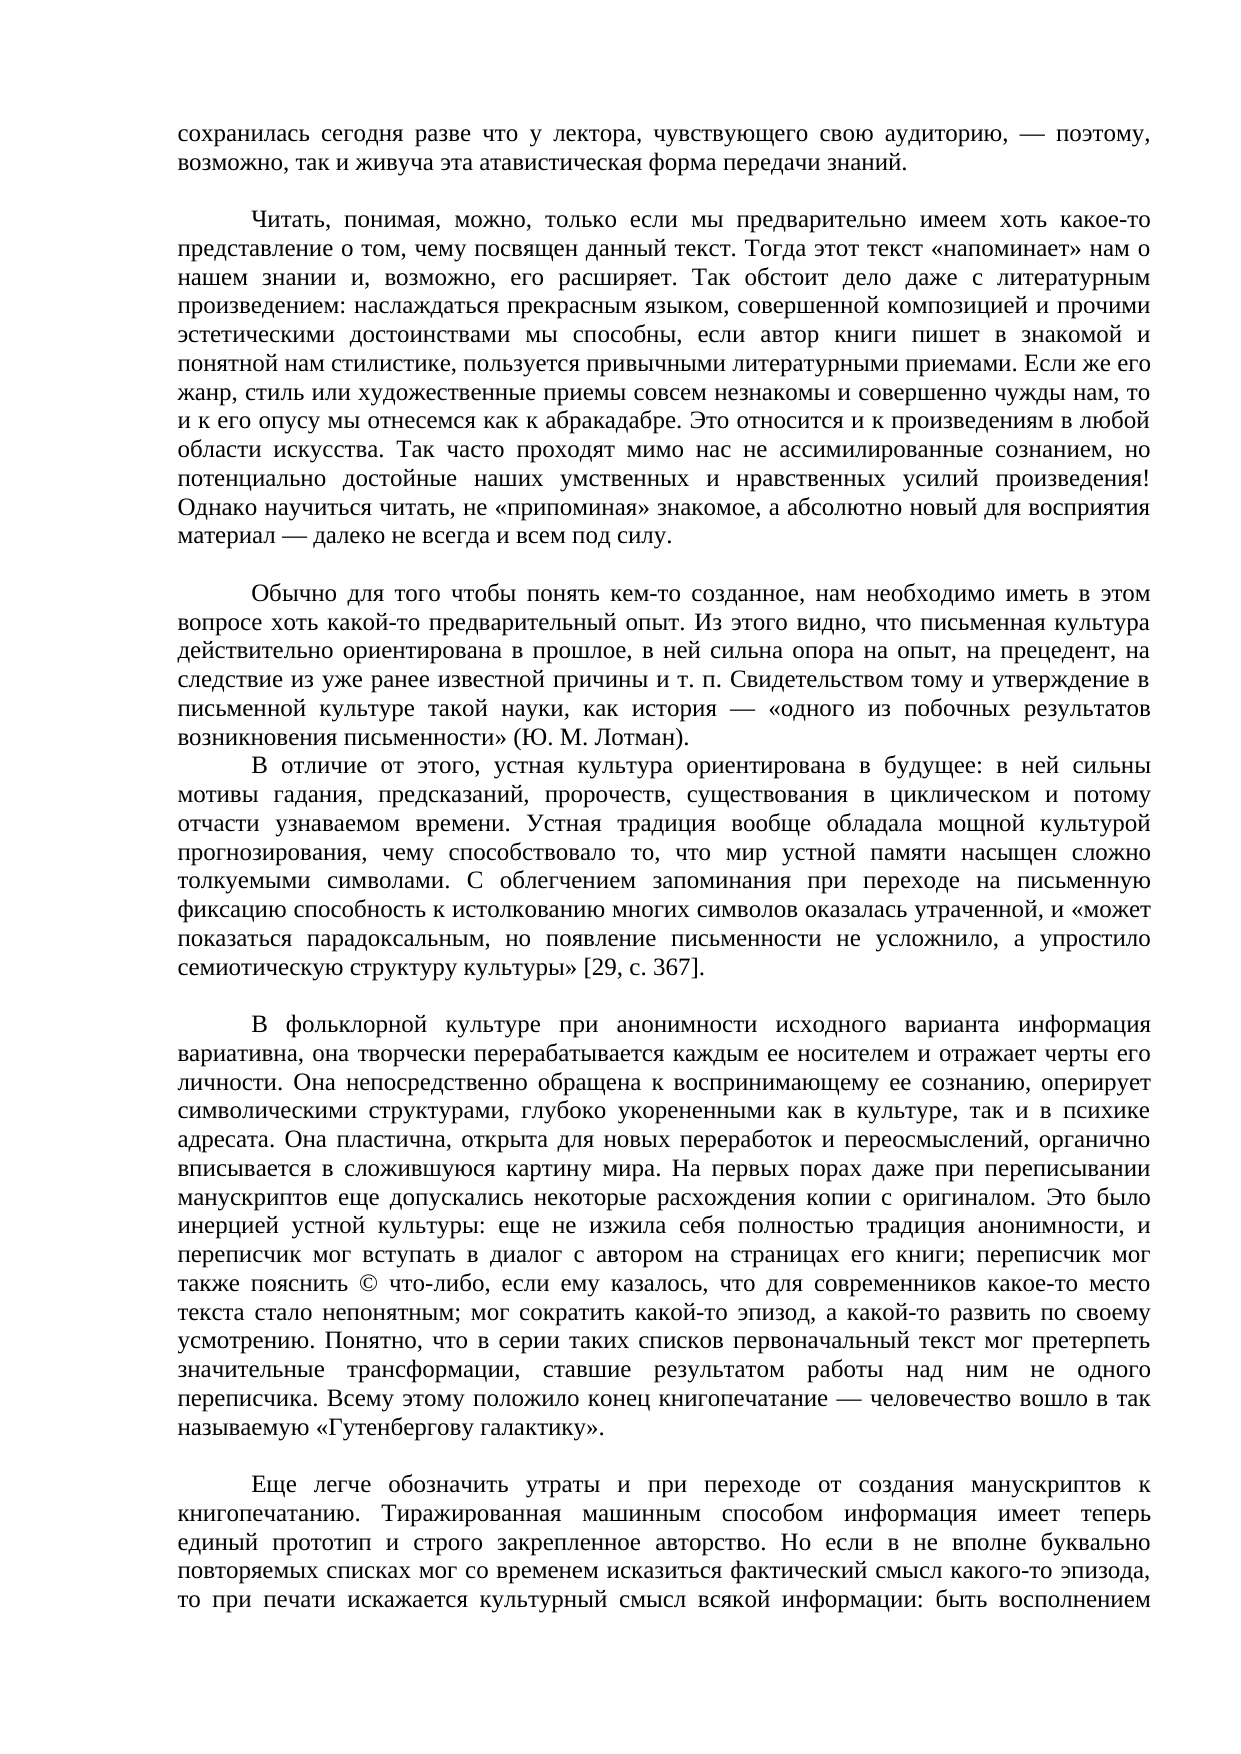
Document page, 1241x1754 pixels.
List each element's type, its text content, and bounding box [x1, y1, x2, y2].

text В отличие от этого, устная культура ориентирована в будущее: в ней сильны мотивы гадания, предсказаний, пророчеств, существования в циклическом и потому отчасти узнаваемом времени. Устная традиция вообще обладала мощной культурой прогнозирования, чему способствовало то, что мир устной памяти насыщен сложно толкуемыми символами. С облегчением запоминания при переходе на письменную фиксацию способность к истолкованию многих символов оказалась утраченной, и «может показаться парадоксальным, но появление письменности не усложнило, а упростило семиотическую структуру культуры» [29, с. 367]. [177, 751, 1152, 981]
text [177, 1469, 1152, 1613]
text В фольклорной культуре при анонимности исходного варианта информация вариативна, она творчески перерабатывается каждым ее носителем и отражает черты его личности. Она непосредственно обращена к воспринимающему ее сознанию, оперирует символическими структурами, глубоко укорененными как в культуре, так и в психике адресата. Она пластична, открыта для новых переработок и переосмыслений, органично вписывается в сложившуюся картину мира. На первых порах даже при переписывании манускриптов еще допускались некоторые расхождения копии с оригиналом. Это было инерцией устной культуры: еще не изжила себя полностью традиция анонимности, и переписчик мог вступать в диалог с автором на страницах его книги; переписчик мог также пояснить © что-либо, если ему казалось, что для современников какое-то место текста стало непонятным; мог сократить какой-то эпизод, а какой-то развить по своему усмотрению. Понятно, что в серии таких списков первоначальный текст мог претерпеть значительные трансформации, ставшие результатом работы над ним не одного переписчика. Всему этому положило конец книгопечатание — человечество вошло в так называемую «Гутенбергову галактику». [177, 1009, 1152, 1441]
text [177, 118, 1152, 176]
text Обычно для того чтобы понять кем-то созданное, нам необходимо иметь в этом вопросе хоть какой-то предварительный опыт. Из этого видно, что письменная культура действительно ориентирована в прошлое, в ней сильна опора на опыт, на прецедент, на следствие из уже ранее известной причины и т. п. Свидетельством тому и утверждение в письменной культуре такой науки, как история — «одного из побочных результатов возникновения письменности» (Ю. М. Лотман). [177, 578, 1152, 751]
text Читать, понимая, можно, только если мы предварительно имеем хоть какое-то представление о том, чему посвящен данный текст. Тогда этот текст «напоминает» нам о нашем знании и, возможно, его расширяет. Так обстоит дело даже с литературным произведением: наслаждаться прекрасным языком, совершенной композицией и прочими эстетическими достоинствами мы способны, если автор книги пишет в знакомой и понятной нам стилистике, пользуется привычными литературными приемами. Если же его жанр, стиль или художественные приемы совсем незнакомы и совершенно чужды нам, то и к его опусу мы отнесемся как к абракадабре. Это относится и к произведениям в любой области искусства. Так часто проходят мимо нас не ассимилированные сознанием, но потенциально достойные наших умственных и нравственных усилий произведения! Однако научиться читать, не «припоминая» знакомое, а абсолютно новый для восприятия материал — далеко не всегда и всем под силу. [177, 204, 1152, 549]
